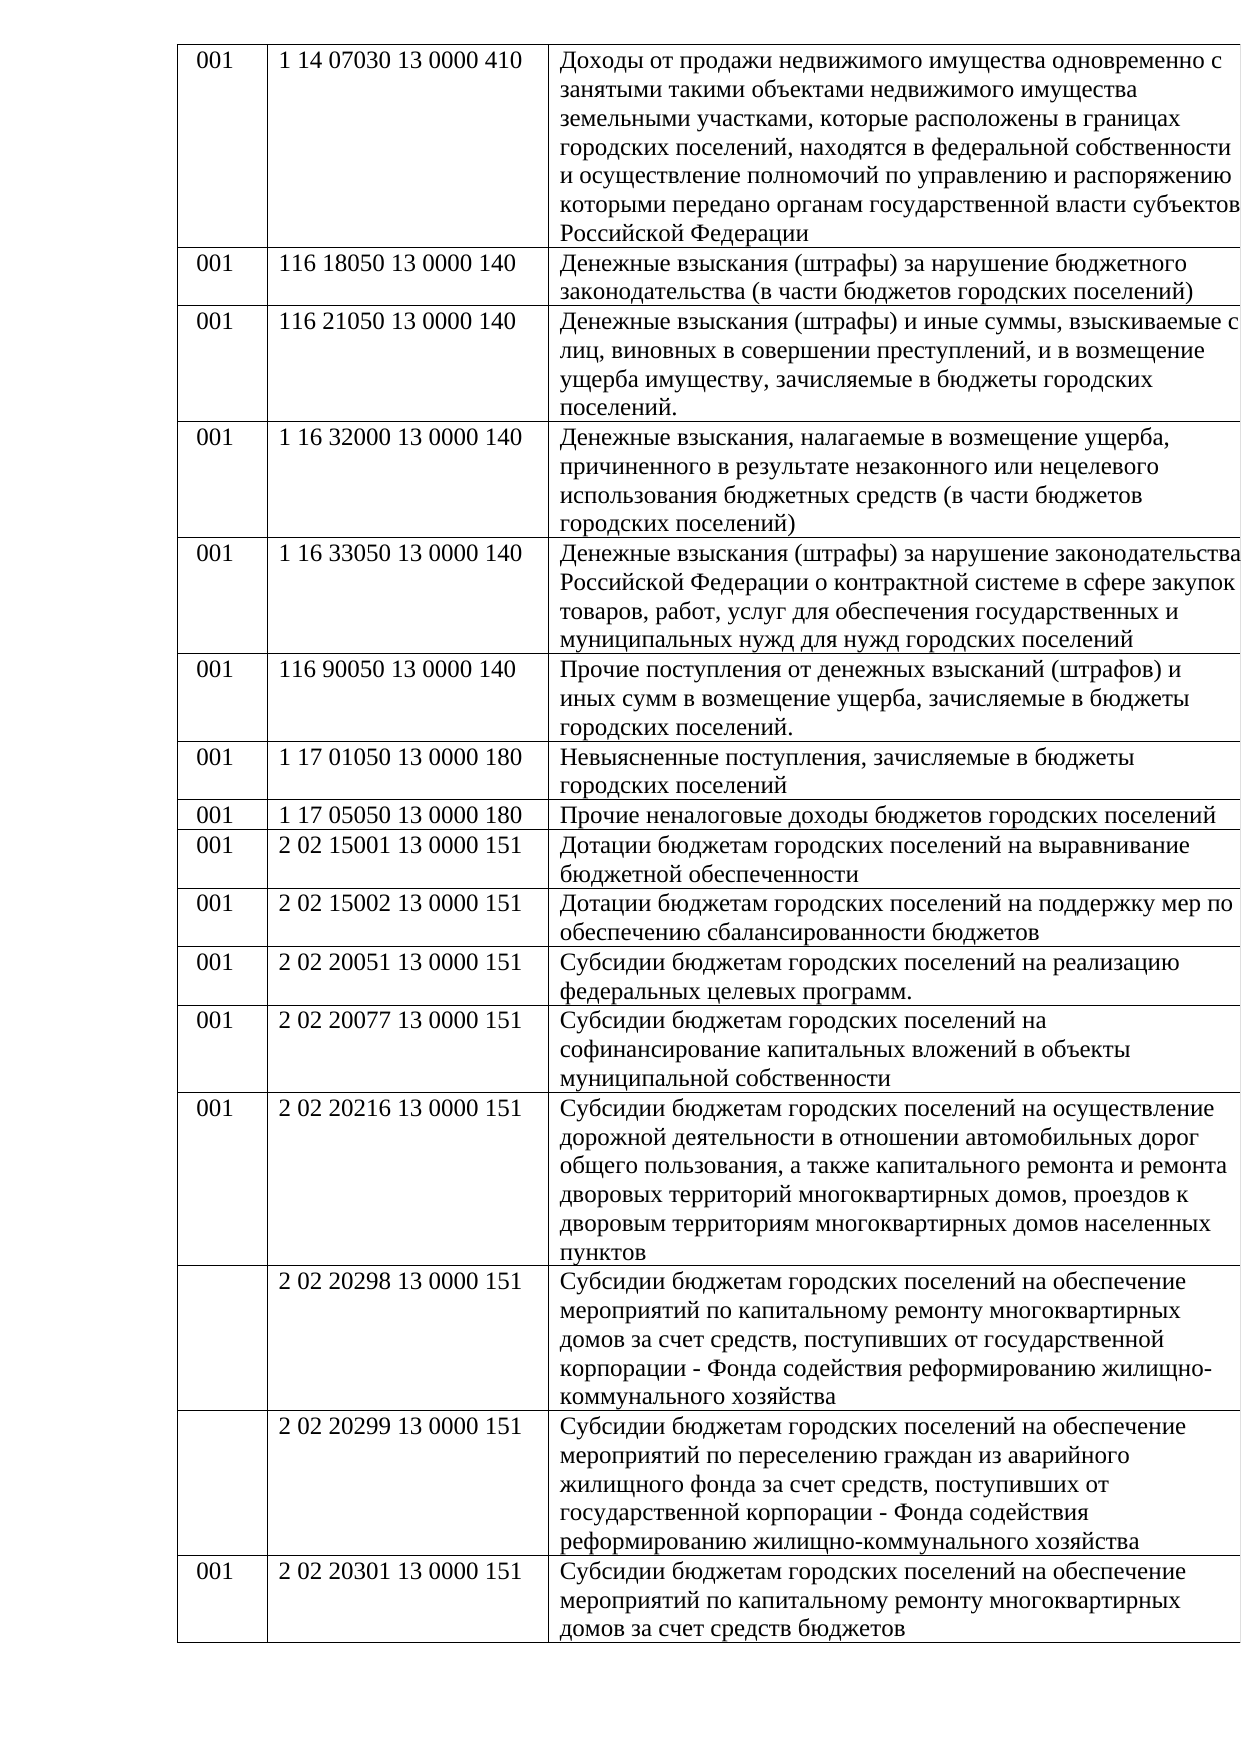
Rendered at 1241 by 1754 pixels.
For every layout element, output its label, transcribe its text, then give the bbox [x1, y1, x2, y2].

table_cell 001 [178, 1556, 267, 1642]
table_cell 001 [178, 1093, 267, 1265]
table_cell Прочие поступления от денежных взысканий (штрафов) и иных сумм в возмещение ущерба, зачисляемые в бюджеты городских поселений. [549, 654, 1240, 741]
table_cell Субсидии бюджетам городских поселений на обеспечение мероприятий по капитальному ремонту многоквартирных домов за счет средств, поступивших от государственной корпорации - Фонда содействия реформированию жилищно-коммунального хозяйства [549, 1266, 1240, 1410]
table_cell 2 02 20298 13 0000 151 [268, 1266, 548, 1410]
table_cell 001 [178, 889, 267, 946]
table_cell Дотации бюджетам городских поселений на выравнивание бюджетной обеспеченности [549, 830, 1240, 887]
table_cell 001 [178, 654, 267, 741]
table_cell Субсидии бюджетам городских поселений на обеспечение мероприятий по капитальному ремонту многоквартирных домов за счет средств бюджетов [549, 1556, 1240, 1642]
table_cell 001 [178, 422, 267, 537]
table_cell 001 [178, 800, 267, 829]
table_cell Денежные взыскания (штрафы) за нарушение законодательства Российской Федерации о контрактной системе в сфере закупок товаров, работ, услуг для обеспечения государственных и муниципальных нужд для нужд городских поселений [549, 538, 1240, 653]
table_cell 001 [178, 830, 267, 887]
table_cell 2 02 15001 13 0000 151 [268, 830, 548, 887]
table_cell Денежные взыскания, налагаемые в возмещение ущерба, причиненного в результате незаконного или нецелевого использования бюджетных средств (в части бюджетов городских поселений) [549, 422, 1240, 537]
table_cell [178, 1266, 267, 1410]
table_cell 001 [178, 45, 267, 247]
table_cell Дотации бюджетам городских поселений на поддержку мер по обеспечению сбалансированности бюджетов [549, 889, 1240, 946]
table_cell Прочие неналоговые доходы бюджетов городских поселений [549, 800, 1240, 829]
table_cell 2 02 15002 13 0000 151 [268, 889, 548, 946]
table_cell 2 02 20077 13 0000 151 [268, 1006, 548, 1092]
table_cell 2 02 20051 13 0000 151 [268, 947, 548, 1004]
table_cell 001 [178, 1006, 267, 1092]
table_cell Субсидии бюджетам городских поселений на обеспечение мероприятий по переселению граждан из аварийного жилищного фонда за счет средств, поступивших от государственной корпорации - Фонда содействия реформированию жилищно-коммунального хозяйства [549, 1411, 1240, 1555]
table_cell 001 [178, 947, 267, 1004]
table_cell 001 [178, 538, 267, 653]
table_cell 001 [178, 248, 267, 305]
table_cell Доходы от продажи недвижимого имущества одновременно с занятыми такими объектами недвижимого имущества земельными участками, которые расположены в границах городских поселений, находятся в федеральной собственности и осуществление полномочий по управлению и распоряжению которыми передано органам государственной власти субъектов Российской Федерации [549, 45, 1240, 247]
table_cell Денежные взыскания (штрафы) и иные суммы, взыскиваемые с лиц, виновных в совершении преступлений, и в возмещение ущерба имуществу, зачисляемые в бюджеты городских поселений. [549, 306, 1240, 421]
table_cell 2 02 20301 13 0000 151 [268, 1556, 548, 1642]
table_cell 116 90050 13 0000 140 [268, 654, 548, 741]
table_cell 116 21050 13 0000 140 [268, 306, 548, 421]
table_cell 001 [178, 742, 267, 799]
table_cell Субсидии бюджетам городских поселений на софинансирование капитальных вложений в объекты муниципальной собственности [549, 1006, 1240, 1092]
table_cell Денежные взыскания (штрафы) за нарушение бюджетного законодательства (в части бюджетов городских поселений) [549, 248, 1240, 305]
table_cell 1 16 32000 13 0000 140 [268, 422, 548, 537]
table_cell 2 02 20216 13 0000 151 [268, 1093, 548, 1265]
table_cell 1 14 07030 13 0000 410 [268, 45, 548, 247]
table_cell 116 18050 13 0000 140 [268, 248, 548, 305]
table_cell Невыясненные поступления, зачисляемые в бюджеты городских поселений [549, 742, 1240, 799]
table_cell 2 02 20299 13 0000 151 [268, 1411, 548, 1555]
table_cell [178, 1411, 267, 1555]
table_cell 1 17 05050 13 0000 180 [268, 800, 548, 829]
table_cell 001 [178, 306, 267, 421]
table_cell 1 17 01050 13 0000 180 [268, 742, 548, 799]
table_cell 1 16 33050 13 0000 140 [268, 538, 548, 653]
table_cell Субсидии бюджетам городских поселений на реализацию федеральных целевых программ. [549, 947, 1240, 1004]
table_cell Субсидии бюджетам городских поселений на осуществление дорожной деятельности в отношении автомобильных дорог общего пользования, а также капитального ремонта и ремонта дворовых территорий многоквартирных домов, проездов к дворовым территориям многоквартирных домов населенных пунктов [549, 1093, 1240, 1265]
